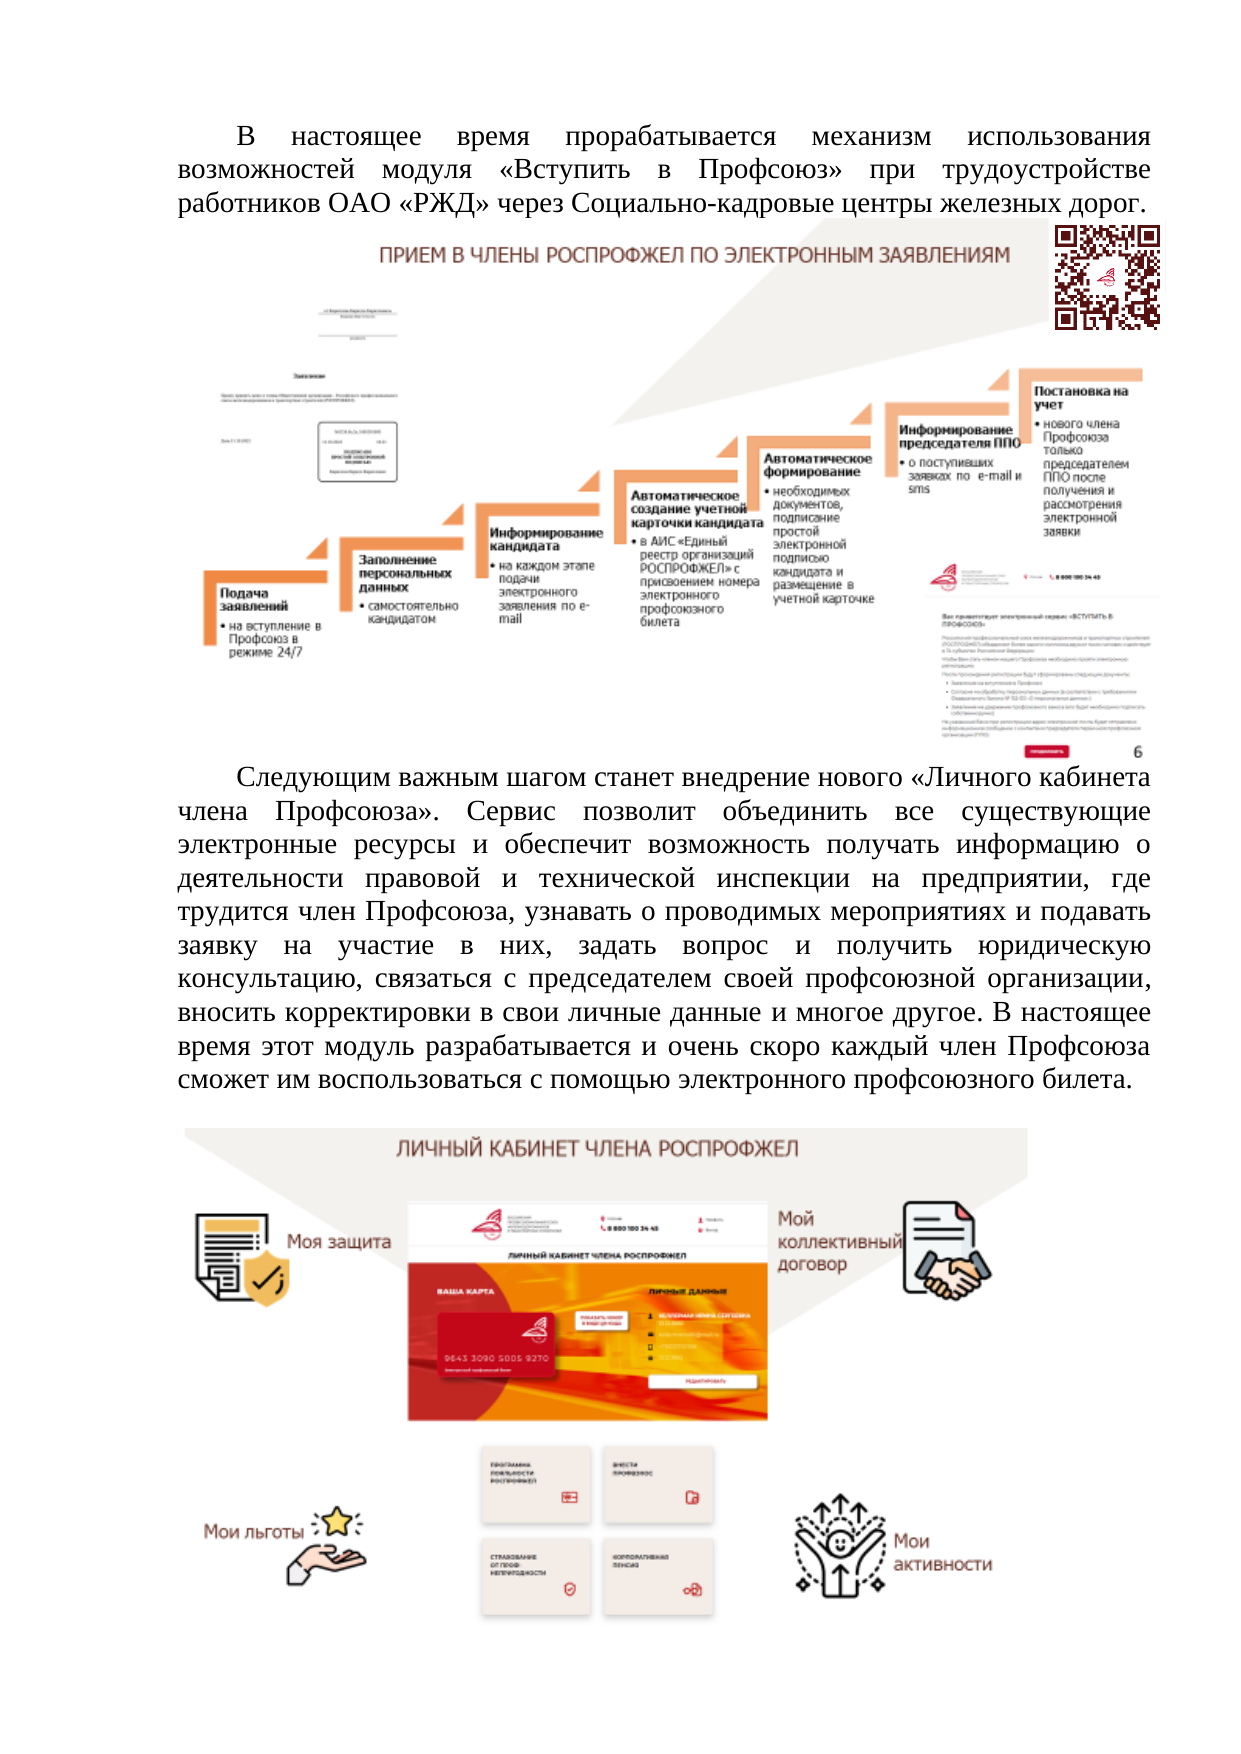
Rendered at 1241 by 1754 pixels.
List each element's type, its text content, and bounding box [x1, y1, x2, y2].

text В настоящее время прорабатывается механизм использования возможностей модуля «Вступить в Профсоюз» при трудоустройстве работников ОАО «РЖД» через Социально-кадровые центры железных дорог. [177, 118, 1152, 218]
picture [184, 1128, 1028, 1635]
text Следующим важным шагом станет внедрение нового «Личного кабинета члена Профсоюза». Сервис позволит объединить все существующие электронные ресурсы и обеспечит возможность получать информацию о деятельности правовой и технической инспекции на предприятии, где трудится член Профсоюза, узнавать о проводимых мероприятиях и подавать заявку на участие в них, задать вопрос и получить юридическую консультацию, связаться с председателем своей профсоюзной организации, вносить корректировки в свои личные данные и многое другое. В настоящее время этот модуль разрабатывается и очень скоро каждый член Профсоюза сможет им воспользоваться с помощью электронного профсоюзного билета. [177, 760, 1152, 1095]
picture [177, 218, 1166, 760]
